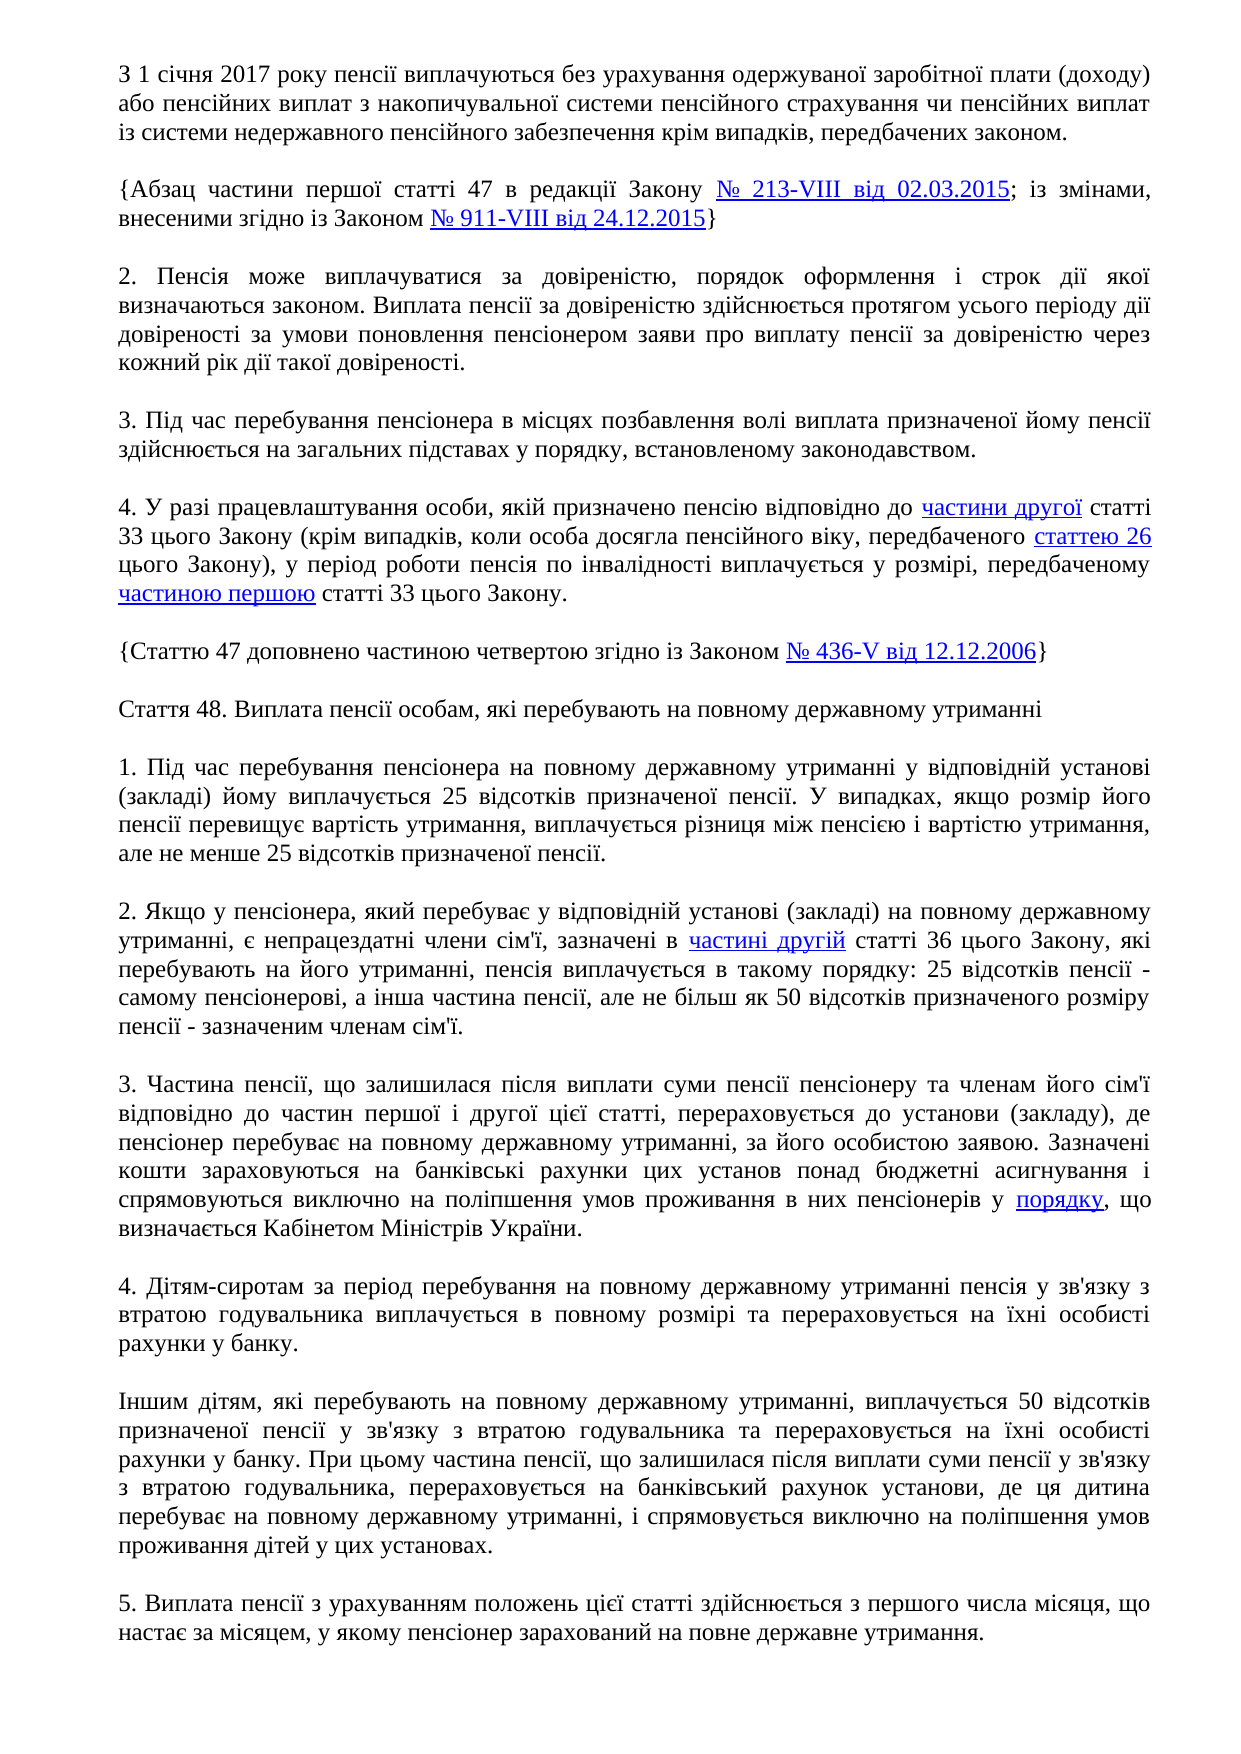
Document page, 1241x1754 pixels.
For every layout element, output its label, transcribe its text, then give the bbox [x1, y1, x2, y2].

text 2. Якщо у пенсіонера, який перебуває у відповідній установі (закладі) на повному державному утриманні, є непрацездатні члени сім'ї, зазначені в частині другій статті 36 цього Закону, які перебувають на його утриманні, пенсія виплачується в такому порядку: 25 відсотків пенсії - самому пенсіонерові, а інша частина пенсії, але не більш як 50 відсотків призначеного розміру пенсії - зазначеним членам сім'ї. [118, 896, 1152, 1040]
text {Статтю 47 доповнено частиною четвертою згідно із Законом № 436-V від 12.12.2006} [118, 636, 1152, 665]
text 2. Пенсія може виплачуватися за довіреністю, порядок оформлення і строк дії якої визначаються законом. Виплата пенсії за довіреністю здійснюється протягом усього періоду дії довіреності за умови поновлення пенсіонером заяви про виплату пенсії за довіреністю через кожний рік дії такої довіреності. [118, 261, 1152, 376]
text 3. Частина пенсії, що залишилася після виплати суми пенсії пенсіонеру та членам його сім'ї відповідно до частин першої і другої цієї статті, перераховується до установи (закладу), де пенсіонер перебуває на повному державному утриманні, за його особистою заявою. Зазначені кошти зараховуються на банківські рахунки цих установ понад бюджетні асигнування і спрямовуються виключно на поліпшення умов проживання в них пенсіонерів у порядку, що визначається Кабінетом Міністрів України. [118, 1069, 1152, 1242]
text 4. Дітям-сиротам за період перебування на повному державному утриманні пенсія у зв'язку з втратою годувальника виплачується в повному розмірі та перераховується на їхні особисті рахунки у банку. [118, 1271, 1152, 1357]
text {Абзац частини першої статті 47 в редакції Закону № 213-VIII від 02.03.2015; із змінами, внесеними згідно із Законом № 911-VIII від 24.12.2015} [118, 174, 1152, 232]
text 4. У разі працевлаштування особи, якій призначено пенсію відповідно до частини другої статті 33 цього Закону (крім випадків, коли особа досягла пенсійного віку, передбаченого статтею 26 цього Закону), у період роботи пенсія по інвалідності виплачується у розмірі, передбаченому частиною першою статті 33 цього Закону. [118, 492, 1152, 607]
text З 1 січня 2017 року пенсії виплачуються без урахування одержуваної заробітної плати (доходу) або пенсійних виплат з накопичувальної системи пенсійного страхування чи пенсійних виплат із системи недержавного пенсійного забезпечення крім випадків, передбачених законом. [118, 59, 1152, 145]
text 5. Виплата пенсії з урахуванням положень цієї статті здійснюється з першого числа місяця, що настає за місяцем, у якому пенсіонер зарахований на повне державне утримання. [118, 1588, 1152, 1645]
text 1. Під час перебування пенсіонера на повному державному утриманні у відповідній установі (закладі) йому виплачується 25 відсотків призначеної пенсії. У випадках, якщо розмір його пенсії перевищує вартість утримання, виплачується різниця між пенсією і вартістю утримання, але не менше 25 відсотків призначеної пенсії. [118, 752, 1152, 867]
text 3. Під час перебування пенсіонера в місцях позбавлення волі виплата призначеної йому пенсії здійснюється на загальних підставах у порядку, встановленому законодавством. [118, 405, 1152, 463]
text Іншим дітям, які перебувають на повному державному утриманні, виплачується 50 відсотків призначеної пенсії у зв'язку з втратою годувальника та перераховується на їхні особисті рахунки у банку. При цьому частина пенсії, що залишилася після виплати суми пенсії у зв'язку з втратою годувальника, перераховується на банківський рахунок установи, де ця дитина перебуває на повному державному утриманні, і спрямовується виключно на поліпшення умов проживання дітей у цих установах. [118, 1386, 1152, 1559]
text Стаття 48. Виплата пенсії особам, які перебувають на повному державному утриманні [118, 694, 1152, 723]
